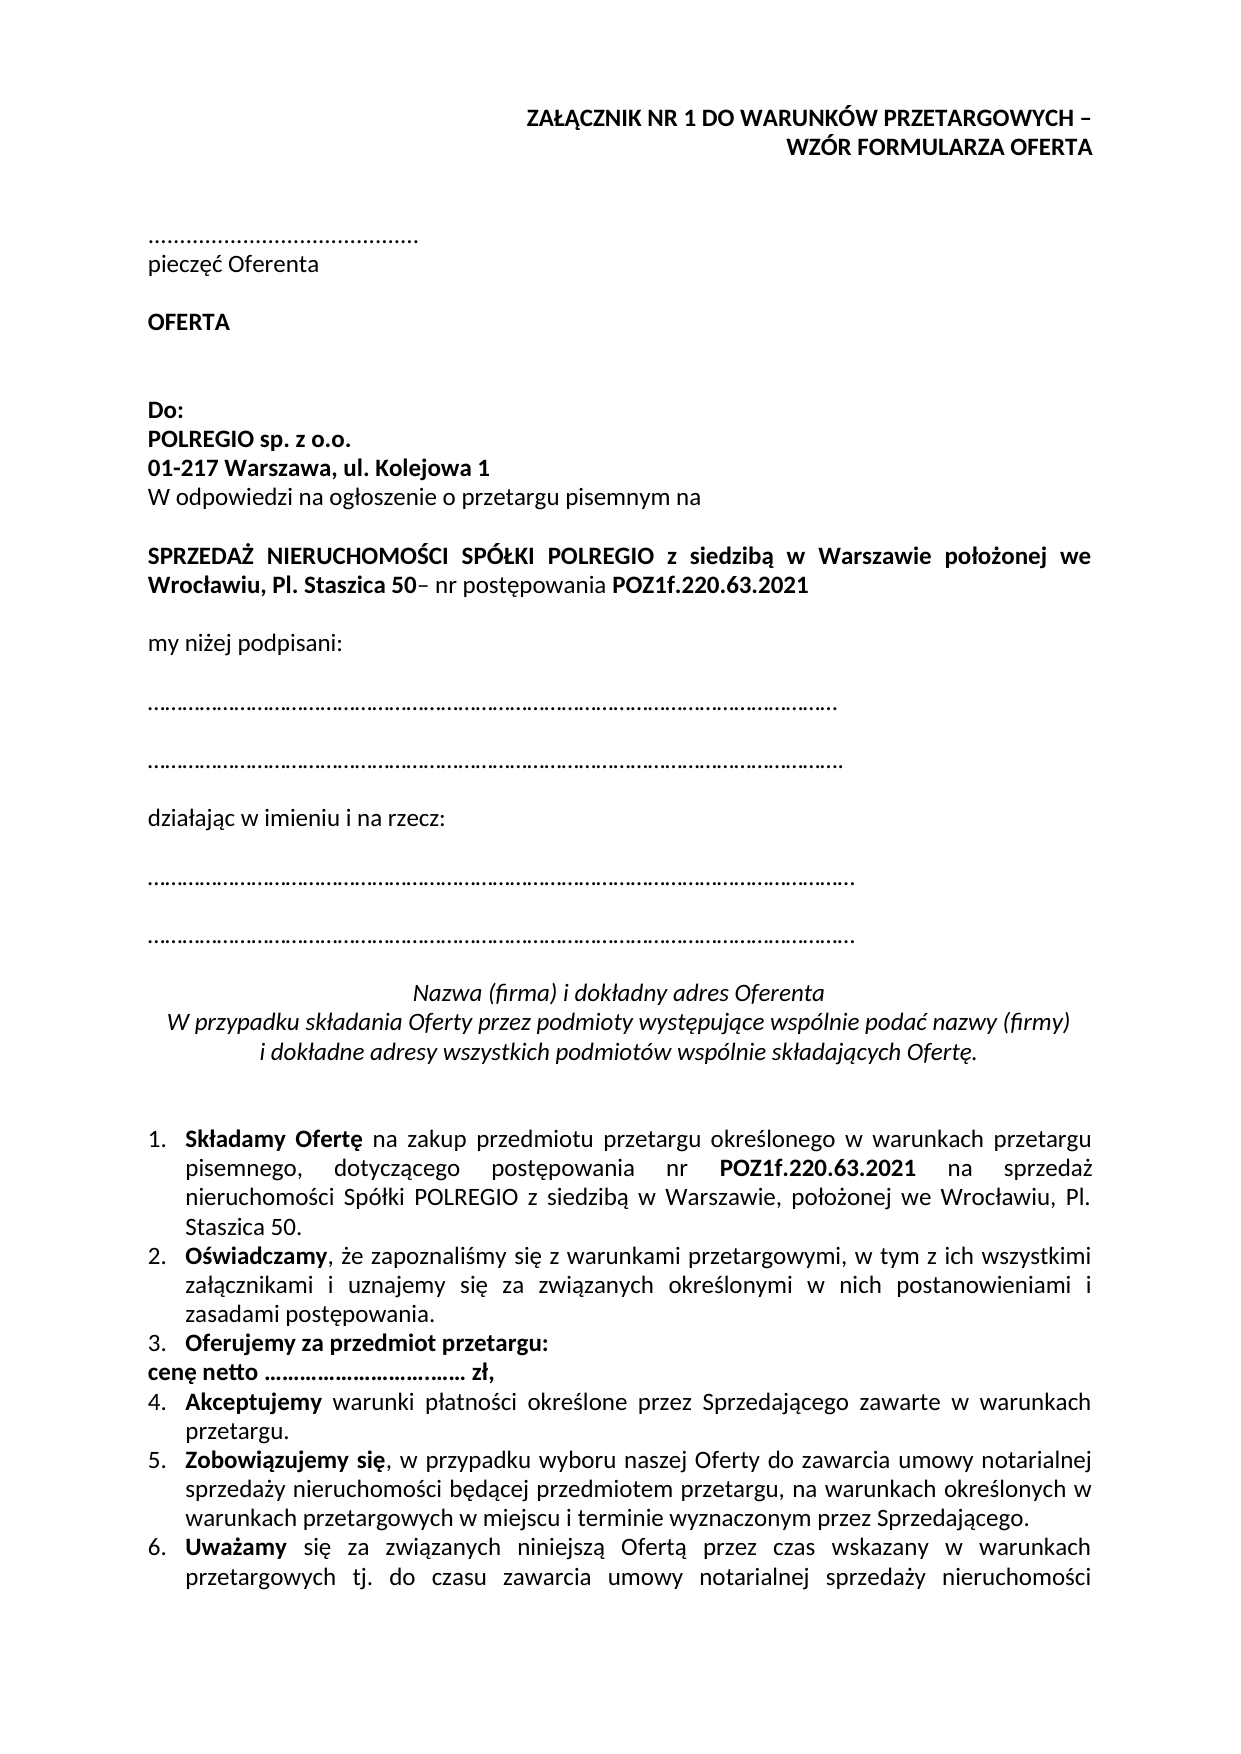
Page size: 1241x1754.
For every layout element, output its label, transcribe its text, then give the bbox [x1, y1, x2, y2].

list Oświadczamy, że zapoznaliśmy się z warunkami przetargowymi, w tym z ich wszystkimi załącznikami i uznajemy się za związanych określonymi w nich postanowieniami i zasadami postępowania. [148, 1241, 1092, 1328]
text W odpowiedzi na ogłoszenie o przetargu pisemnym na [148, 482, 1092, 512]
list Akceptujemy warunki płatności określone przez Sprzedającego zawarte w warunkach przetargu. [148, 1387, 1092, 1445]
text ………………………………………………………………………………………………………… [148, 687, 1092, 716]
text Do: [148, 395, 1092, 424]
text …………………………………………………………………………………………………………… [148, 920, 1092, 949]
text Nazwa (firma) i dokładny adres Oferenta [148, 978, 1092, 1007]
text …………………………………………………………………………………………………………. [148, 745, 1092, 774]
text my niżej podpisani: [148, 628, 1092, 657]
list Oferujemy za przedmiot przetargu: [148, 1328, 1092, 1357]
text POLREGIO sp. z o.o. [148, 424, 1092, 453]
text cenę netto ……………………….…… zł, [148, 1357, 1092, 1387]
text ........................................... [148, 220, 1092, 249]
text W przypadku składania Oferty przez podmioty występujące wspólnie podać nazwy (firmy) [148, 1007, 1092, 1037]
text WZÓR FORMULARZA OFERTA [148, 132, 1092, 162]
text …………………………………………………………………………………………………………… [148, 862, 1092, 891]
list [148, 1532, 1092, 1591]
text i dokładne adresy wszystkich podmiotów wspólnie składających Ofertę. [148, 1037, 1092, 1066]
text OFERTA [148, 307, 1092, 337]
text pieczęć Oferenta [148, 249, 1092, 278]
text działając w imieniu i na rzecz: [148, 803, 1092, 832]
text 01-217 Warszawa, ul. Kolejowa 1 [148, 453, 1092, 482]
list Zobowiązujemy się, w przypadku wyboru naszej Oferty do zawarcia umowy notarialnej sprzedaży nieruchomości będącej przedmiotem przetargu, na warunkach określonych w warunkach przetargowych w miejscu i terminie wyznaczonym przez Sprzedającego. [148, 1445, 1092, 1532]
list Składamy Ofertę na zakup przedmiotu przetargu określonego w warunkach przetargu pisemnego, dotyczącego postępowania nr POZ1f.220.63.2021 na sprzedaż nieruchomości Spółki POLREGIO z siedzibą w Warszawie, położonej we Wrocławiu, Pl. Staszica 50. [148, 1124, 1092, 1241]
text SPRZEDAŻ NIERUCHOMOŚCI SPÓŁKI POLREGIO z siedzibą w Warszawie położonej we Wrocławiu, Pl. Staszica 50– nr postępowania POZ1f.220.63.2021 [148, 541, 1092, 599]
text ZAŁĄCZNIK NR 1 DO WARUNKÓW PRZETARGOWYCH – [148, 103, 1092, 132]
